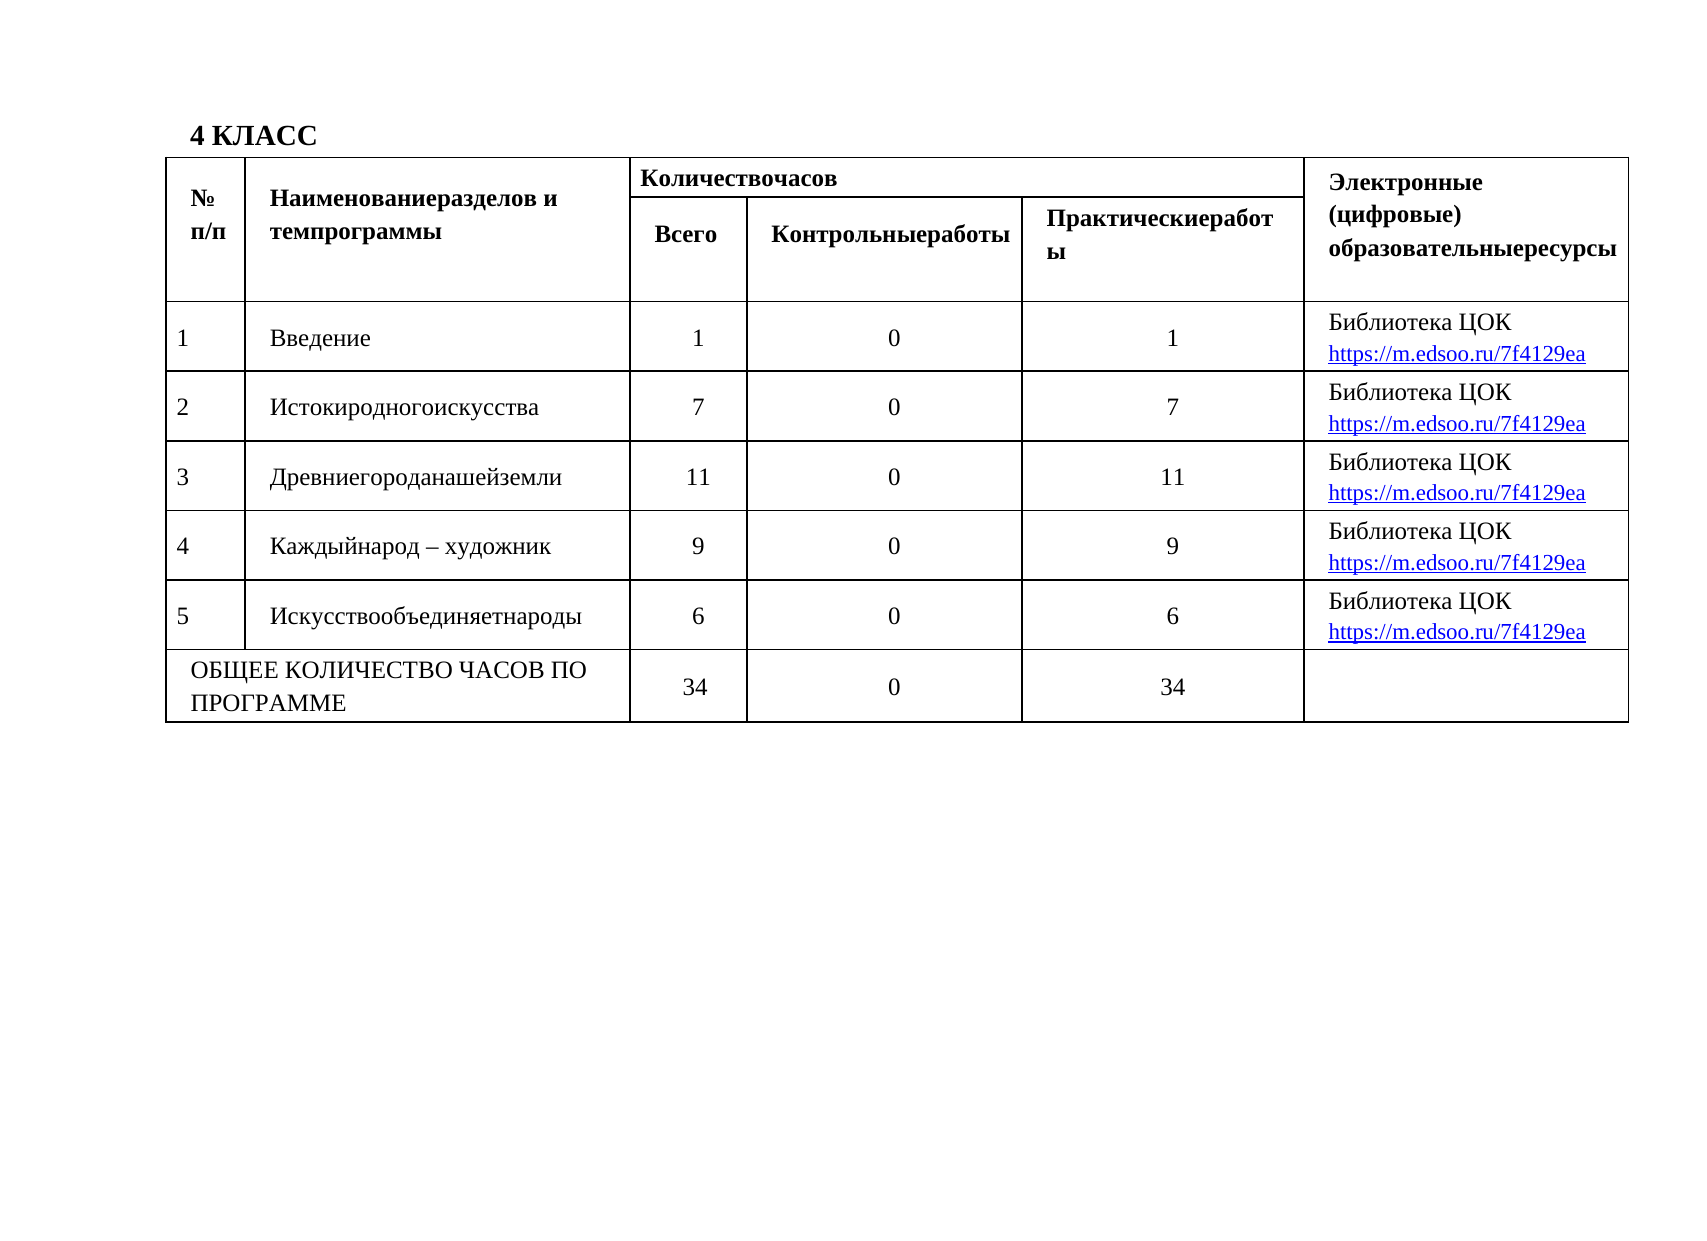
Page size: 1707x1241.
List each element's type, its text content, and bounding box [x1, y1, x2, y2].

table_cell Искусствообъединяетнароды [246, 581, 629, 649]
table_cell 1 [1023, 302, 1303, 370]
table_cell 1 [167, 302, 244, 370]
table_header Наименованиеразделов и темпрограммы [246, 158, 629, 301]
table_cell 0 [748, 442, 1021, 509]
table_cell ОБЩЕЕ КОЛИЧЕСТВО ЧАСОВ ПО ПРОГРАММЕ [167, 650, 629, 721]
table_cell Библиотека ЦОК https://m.edsoo.ru/7f4129ea [1305, 511, 1628, 579]
table_cell Библиотека ЦОК https://m.edsoo.ru/7f4129ea [1305, 581, 1628, 649]
table_cell Практическиеработы [1023, 198, 1303, 301]
table_cell Каждыйнарод – художник [246, 511, 629, 579]
table_cell 11 [631, 442, 746, 509]
table_cell Библиотека ЦОК https://m.edsoo.ru/7f4129ea [1305, 372, 1628, 440]
table_cell 7 [1023, 372, 1303, 440]
table_cell 11 [1023, 442, 1303, 509]
table_cell Введение [246, 302, 629, 370]
table_cell 0 [748, 511, 1021, 579]
table_cell 0 [748, 302, 1021, 370]
table_cell 7 [631, 372, 746, 440]
table_cell 1 [631, 302, 746, 370]
table_cell 9 [1023, 511, 1303, 579]
table_cell [1305, 650, 1628, 721]
table_cell Контрольныеработы [748, 198, 1021, 301]
table_cell 0 [748, 650, 1021, 721]
table_cell 5 [167, 581, 244, 649]
table_header Количествочасов [631, 158, 1303, 196]
text 4 КЛАСС [190, 118, 1618, 152]
table_header Электронные (цифровые) образовательныересурсы [1305, 158, 1628, 301]
table_cell 6 [631, 581, 746, 649]
table_cell Древниегороданашейземли [246, 442, 629, 509]
table_cell 0 [748, 372, 1021, 440]
table_cell 34 [631, 650, 746, 721]
table_header № п/п [167, 158, 244, 301]
table_cell 6 [1023, 581, 1303, 649]
table_cell 9 [631, 511, 746, 579]
table_cell 4 [167, 511, 244, 579]
table_cell Всего [631, 198, 746, 301]
table_cell 0 [748, 581, 1021, 649]
table_cell Истокиродногоискусства [246, 372, 629, 440]
table_cell Библиотека ЦОК https://m.edsoo.ru/7f4129ea [1305, 302, 1628, 370]
table_cell 3 [167, 442, 244, 509]
table_cell Библиотека ЦОК https://m.edsoo.ru/7f4129ea [1305, 442, 1628, 509]
table_cell 34 [1023, 650, 1303, 721]
table_cell 2 [167, 372, 244, 440]
